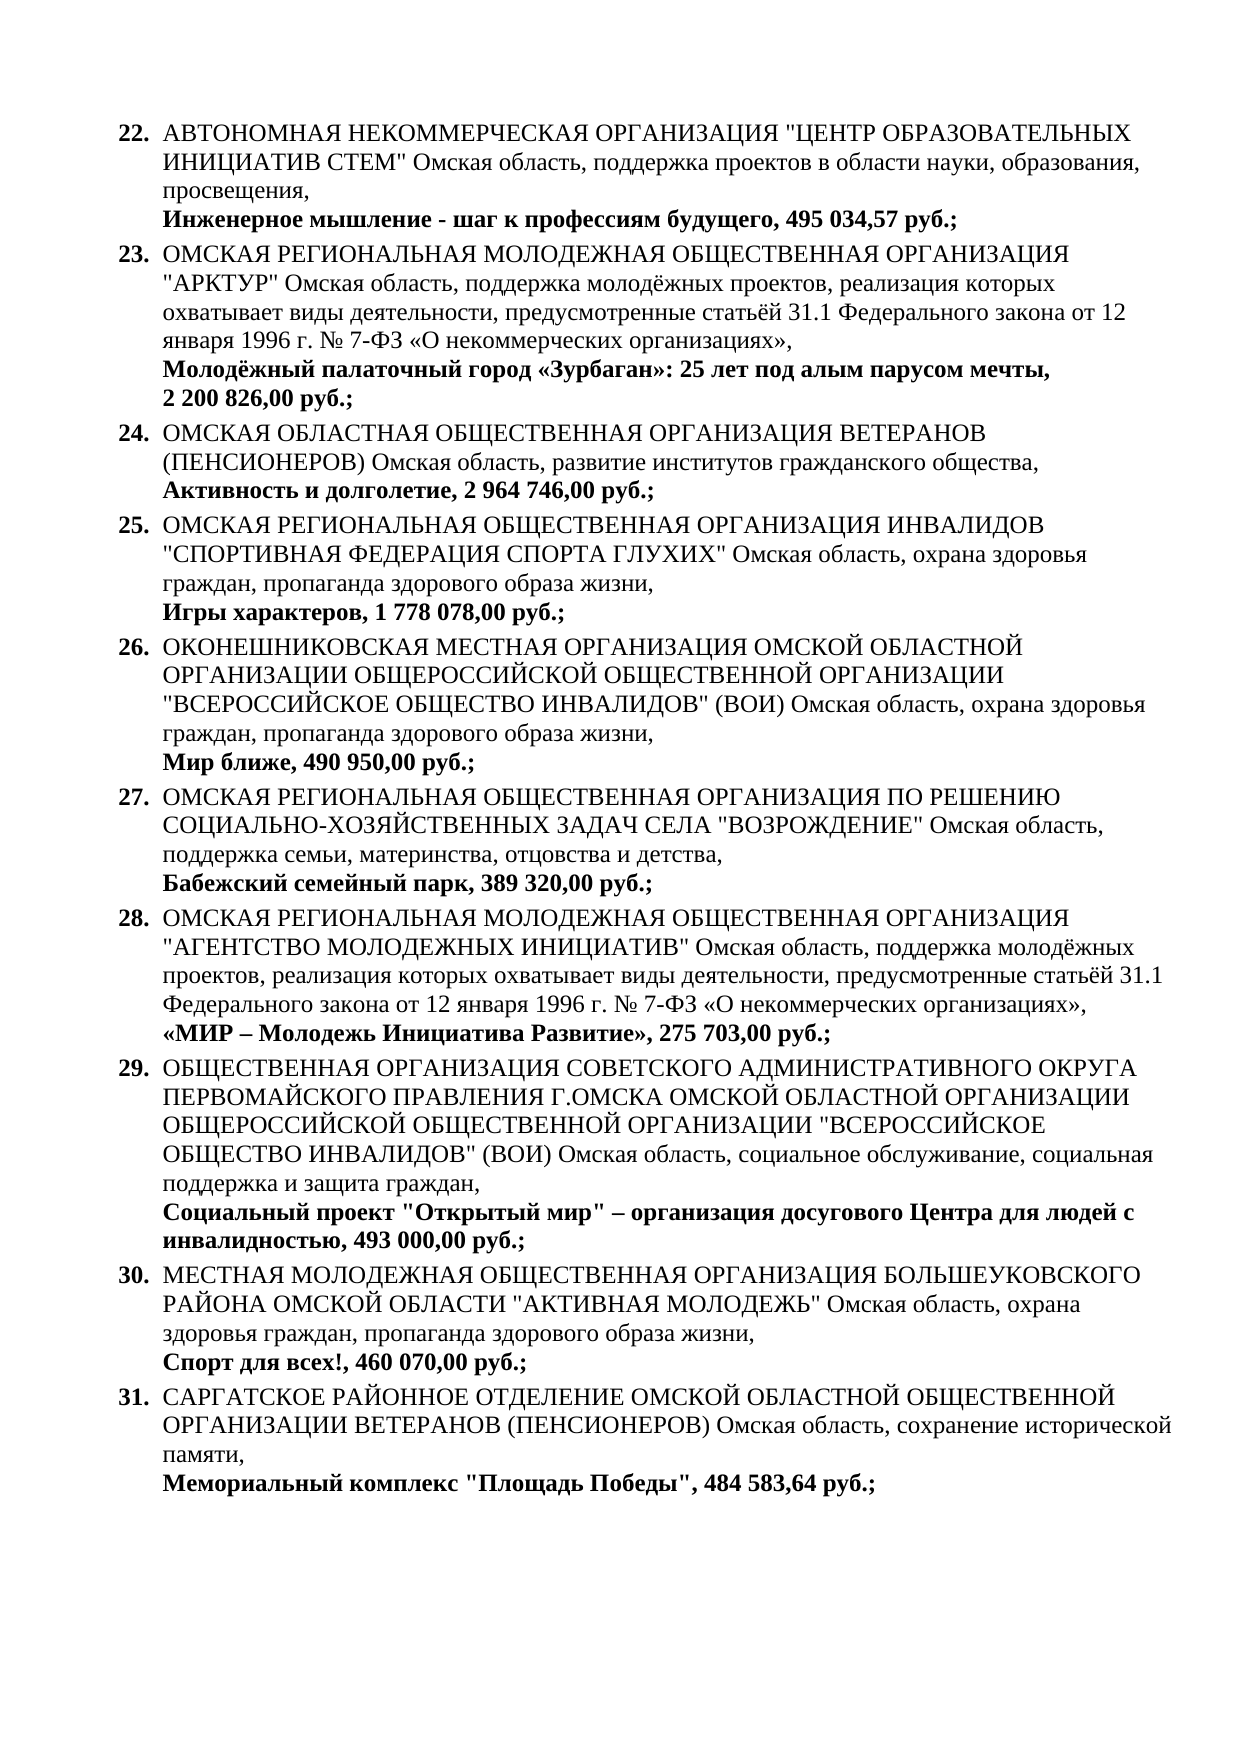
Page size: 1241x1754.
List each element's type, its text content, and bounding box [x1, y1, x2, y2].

list ОМСКАЯ РЕГИОНАЛЬНАЯ МОЛОДЕЖНАЯ ОБЩЕСТВЕННАЯ ОРГАНИЗАЦИЯ "АРКТУР" Омская область, поддержка молодёжных проектов, реализация которых охватывает виды деятельности, предусмотренные статьёй 31.1 Федерального закона от 12 января 1996 г. № 7-ФЗ «О некоммерческих организациях», Молодёжный палаточный город «Зурбаган»: 25 лет под алым парусом мечты, 2 200 826,00 руб.; [118, 239, 1181, 412]
list МЕСТНАЯ МОЛОДЕЖНАЯ ОБЩЕСТВЕННАЯ ОРГАНИЗАЦИЯ БОЛЬШЕУКОВСКОГО РАЙОНА ОМСКОЙ ОБЛАСТИ "АКТИВНАЯ МОЛОДЕЖЬ" Омская область, охрана здоровья граждан, пропаганда здорового образа жизни, Спорт для всех!, 460 070,00 руб.; [118, 1261, 1181, 1376]
list ОМСКАЯ РЕГИОНАЛЬНАЯ ОБЩЕСТВЕННАЯ ОРГАНИЗАЦИЯ ИНВАЛИДОВ "СПОРТИВНАЯ ФЕДЕРАЦИЯ СПОРТА ГЛУХИХ" Омская область, охрана здоровья граждан, пропаганда здорового образа жизни, Игры характеров, 1 778 078,00 руб.; [118, 511, 1181, 626]
list ОМСКАЯ ОБЛАСТНАЯ ОБЩЕСТВЕННАЯ ОРГАНИЗАЦИЯ ВЕТЕРАНОВ (ПЕНСИОНЕРОВ) Омская область, развитие институтов гражданского общества, Активность и долголетие, 2 964 746,00 руб.; [118, 418, 1181, 504]
list ОМСКАЯ РЕГИОНАЛЬНАЯ МОЛОДЕЖНАЯ ОБЩЕСТВЕННАЯ ОРГАНИЗАЦИЯ "АГЕНТСТВО МОЛОДЕЖНЫХ ИНИЦИАТИВ" Омская область, поддержка молодёжных проектов, реализация которых охватывает виды деятельности, предусмотренные статьёй 31.1 Федерального закона от 12 января 1996 г. № 7-ФЗ «О некоммерческих организациях», «МИР – Молодежь Инициатива Развитие», 275 703,00 руб.; [118, 903, 1181, 1047]
list САРГАТСКОЕ РАЙОННОЕ ОТДЕЛЕНИЕ ОМСКОЙ ОБЛАСТНОЙ ОБЩЕСТВЕННОЙ ОРГАНИЗАЦИИ ВЕТЕРАНОВ (ПЕНСИОНЕРОВ) Омская область, сохранение исторической памяти, Мемориальный комплекс "Площадь Победы", 484 583,64 руб.; [118, 1382, 1181, 1497]
list ОМСКАЯ РЕГИОНАЛЬНАЯ ОБЩЕСТВЕННАЯ ОРГАНИЗАЦИЯ ПО РЕШЕНИЮ СОЦИАЛЬНО-ХОЗЯЙСТВЕННЫХ ЗАДАЧ СЕЛА "ВОЗРОЖДЕНИЕ" Омская область, поддержка семьи, материнства, отцовства и детства, Бабежский семейный парк, 389 320,00 руб.; [118, 782, 1181, 897]
list АВТОНОМНАЯ НЕКОММЕРЧЕСКАЯ ОРГАНИЗАЦИЯ "ЦЕНТР ОБРАЗОВАТЕЛЬНЫХ ИНИЦИАТИВ СТЕМ" Омская область, поддержка проектов в области науки, образования, просвещения, Инженерное мышление - шаг к профессиям будущего, 495 034,57 руб.; [118, 118, 1181, 233]
list ОБЩЕСТВЕННАЯ ОРГАНИЗАЦИЯ СОВЕТСКОГО АДМИНИСТРАТИВНОГО ОКРУГА ПЕРВОМАЙСКОГО ПРАВЛЕНИЯ Г.ОМСКА ОМСКОЙ ОБЛАСТНОЙ ОРГАНИЗАЦИИ ОБЩЕРОССИЙСКОЙ ОБЩЕСТВЕННОЙ ОРГАНИЗАЦИИ "ВСЕРОССИЙСКОЕ ОБЩЕСТВО ИНВАЛИДОВ" (ВОИ) Омская область, социальное обслуживание, социальная поддержка и защита граждан, Социальный проект "Открытый мир" – организация досугового Центра для людей с инвалидностью, 493 000,00 руб.; [118, 1053, 1181, 1254]
list ОКОНЕШНИКОВСКАЯ МЕСТНАЯ ОРГАНИЗАЦИЯ ОМСКОЙ ОБЛАСТНОЙ ОРГАНИЗАЦИИ ОБЩЕРОССИЙСКОЙ ОБЩЕСТВЕННОЙ ОРГАНИЗАЦИИ "ВСЕРОССИЙСКОЕ ОБЩЕСТВО ИНВАЛИДОВ" (ВОИ) Омская область, охрана здоровья граждан, пропаганда здорового образа жизни, Мир ближе, 490 950,00 руб.; [118, 632, 1181, 776]
